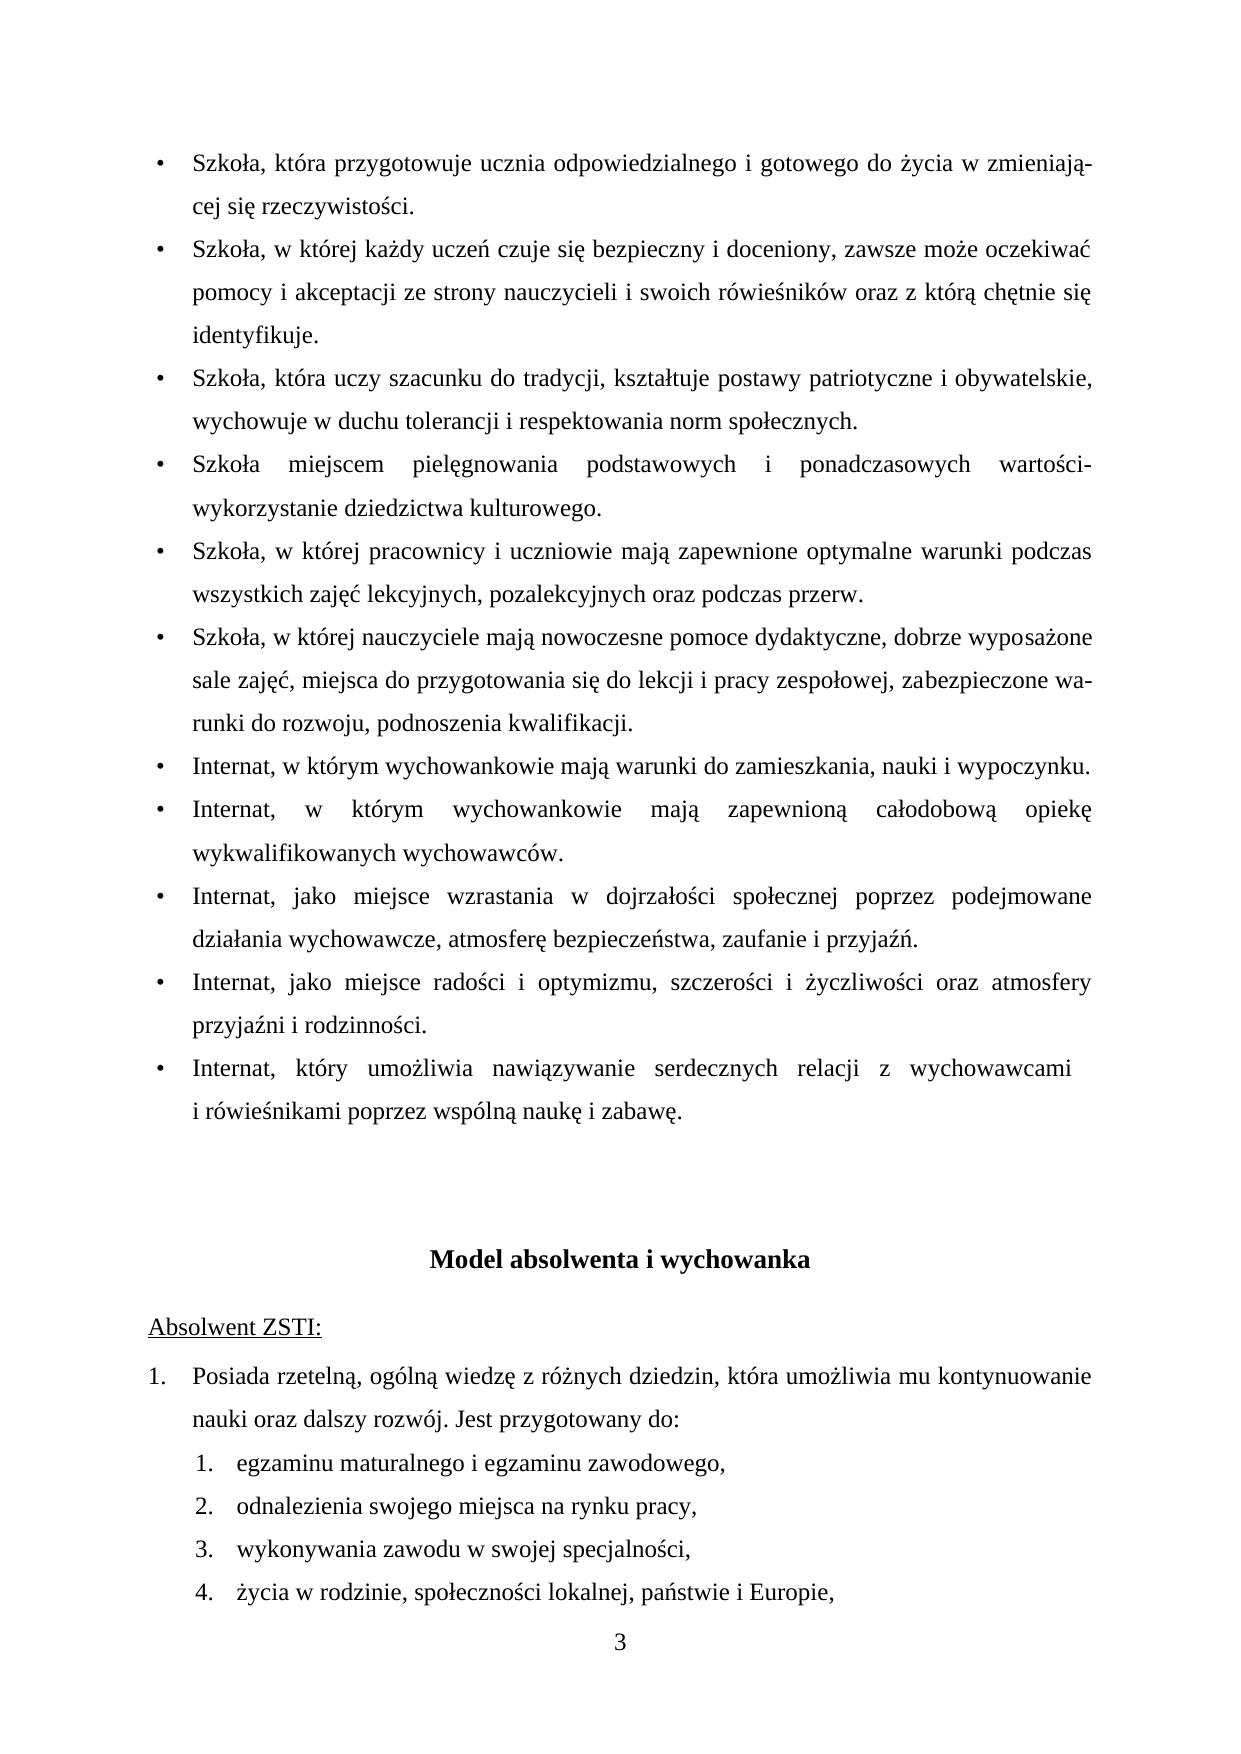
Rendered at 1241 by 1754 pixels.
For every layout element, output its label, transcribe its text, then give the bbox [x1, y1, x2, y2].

list Szkoła, która przygotowuje ucznia odpowiedzialnego i gotowego do życia w zmieniającej się rzeczywistości. [156, 148, 1092, 219]
subtitle Model absolwenta i wychowanka [148, 1243, 1092, 1275]
list Internat, w którym wychowankowie mają zapewnioną całodobową opiekę wykwalifikowanych wychowawców. [156, 794, 1092, 866]
list życia w rodzinie, społeczności lokalnej, państwie i Europie, [195, 1577, 1092, 1606]
list Posiada rzetelną, ogólną wiedzę z różnych dziedzin, która umożliwia mu kontynuowanie nauki oraz dalszy rozwój. Jest przygotowany do: [148, 1361, 1092, 1433]
list Internat, który umożliwia nawiązywanie serdecznych relacji z wychowawcami i rówieśnikami poprzez wspólną naukę i zabawę. [156, 1053, 1092, 1125]
list wykonywania zawodu w swojej specjalności, [195, 1534, 1092, 1563]
list egzaminu maturalnego i egzaminu zawodowego, [195, 1448, 1092, 1476]
list Internat, jako miejsce radości i optymizmu, szczerości i życzliwości oraz atmosfery przyjaźni i rodzinności. [156, 967, 1092, 1039]
list Szkoła, w której nauczyciele mają nowoczesne pomoce dydaktyczne, dobrze wyposażone sale zajęć, miejsca do przygotowania się do lekcji i pracy zespołowej, zabezpieczone warunki do rozwoju, podnoszenia kwalifikacji. [156, 622, 1092, 737]
list Szkoła, która uczy szacunku do tradycji, kształtuje postawy patriotyczne i obywatelskie, wychowuje w duchu tolerancji i respektowania norm społecznych. [156, 363, 1092, 435]
list odnalezienia swojego miejsca na rynku pracy, [195, 1491, 1092, 1519]
list Internat, w którym wychowankowie mają warunki do zamieszkania, nauki i wypoczynku. [156, 751, 1092, 780]
text Absolwent ZSTI: [148, 1312, 1092, 1341]
list Szkoła, w której każdy uczeń czuje się bezpieczny i doceniony, zawsze może oczekiwać pomocy i akceptacji ze strony nauczycieli i swoich rówieśników oraz z którą chętnie się identyfikuje. [156, 234, 1092, 349]
list Szkoła miejscem pielęgnowania podstawowych i ponadczasowych wartości- wykorzystanie dziedzictwa kulturowego. [156, 449, 1092, 521]
list Szkoła, w której pracownicy i uczniowie mają zapewnione optymalne warunki podczas wszystkich zajęć lekcyjnych, pozalekcyjnych oraz podczas przerw. [156, 536, 1092, 608]
list Internat, jako miejsce wzrastania w dojrzałości społecznej poprzez podejmowane działania wychowawcze, atmosferę bezpieczeństwa, zaufanie i przyjaźń. [156, 881, 1092, 953]
